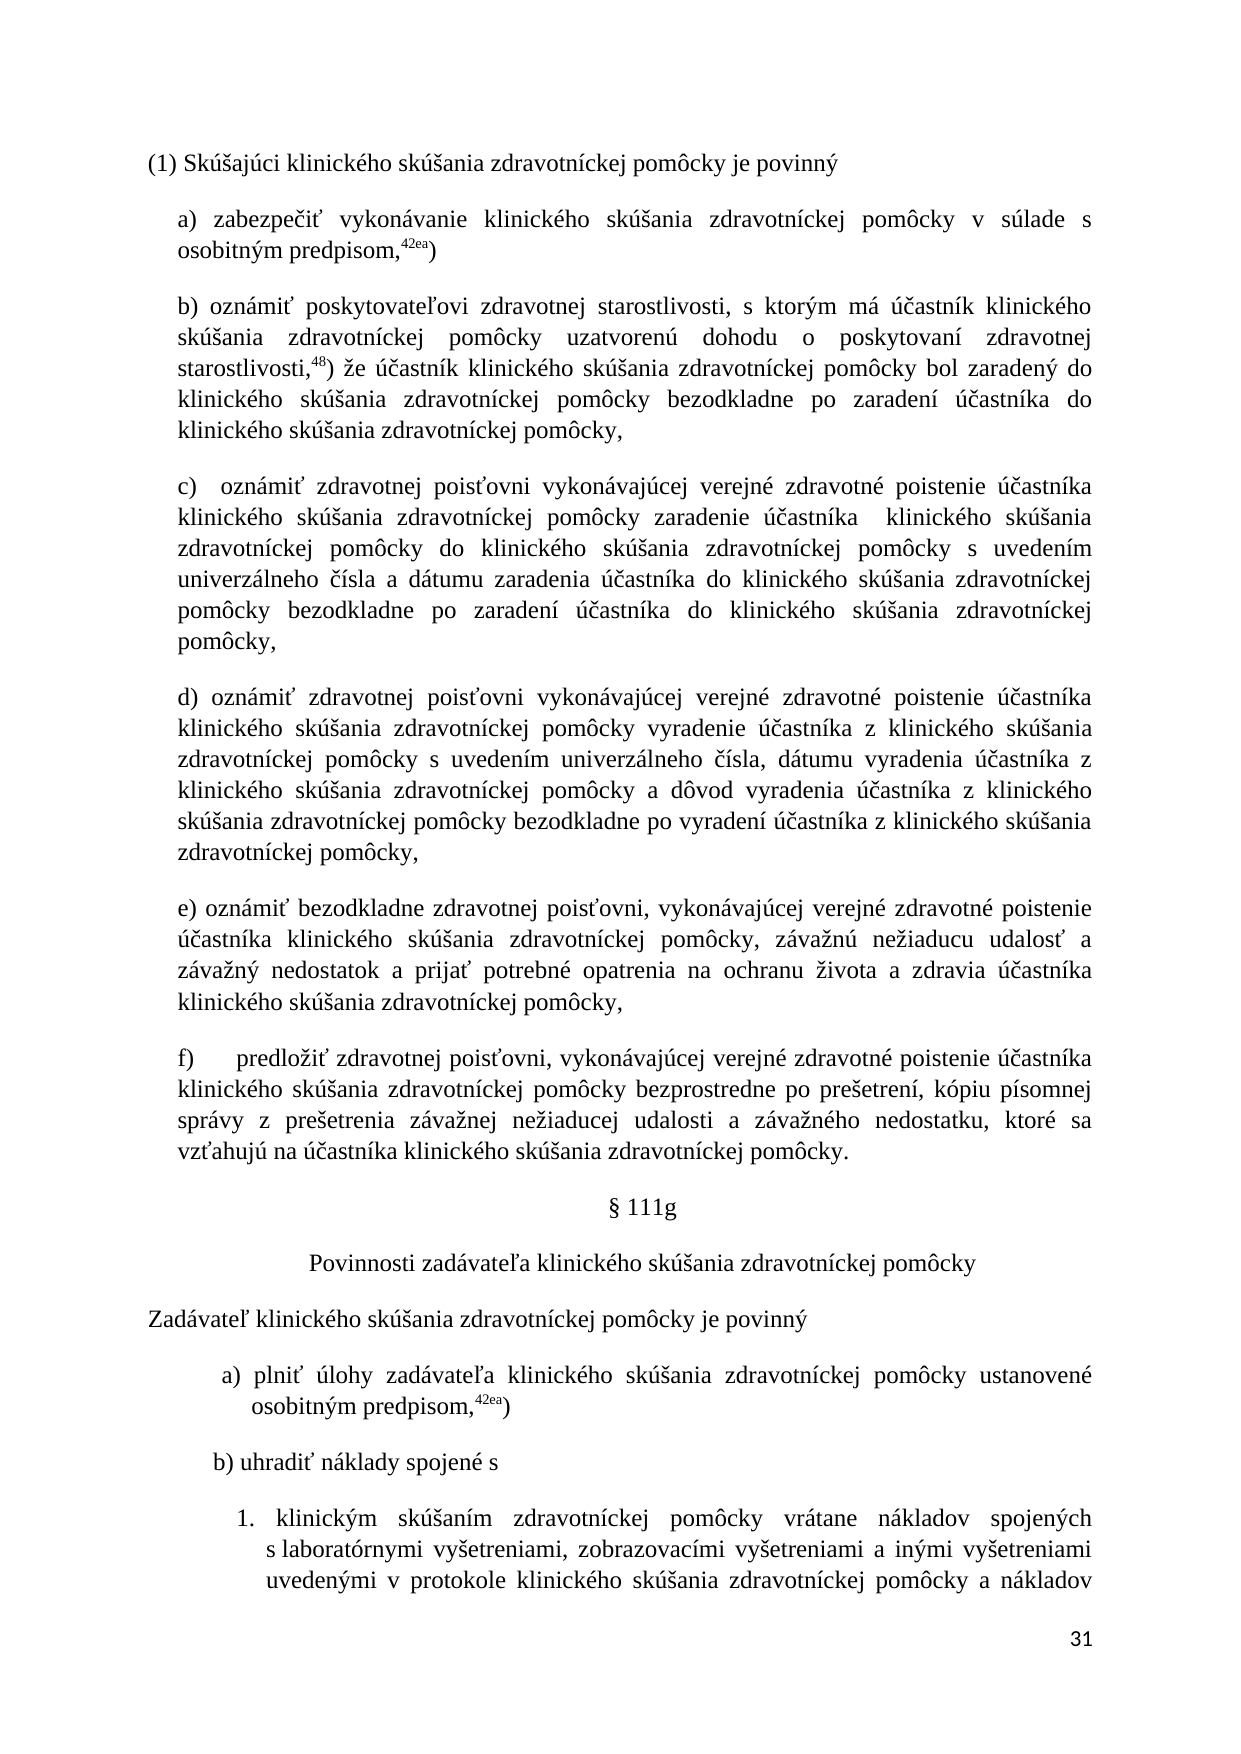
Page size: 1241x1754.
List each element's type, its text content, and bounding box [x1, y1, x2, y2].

text a) zabezpečiť vykonávanie klinického skúšania zdravotníckej pomôcky v súlade s osobitným predpisom,42ea) [177, 204, 1093, 263]
text b) uhradiť náklady spojené s [207, 1447, 1093, 1476]
text Povinnosti zadávateľa klinického skúšania zdravotníckej pomôcky [192, 1248, 1093, 1277]
text f) predložiť zdravotnej poisťovni, vykonávajúcej verejné zdravotné poistenie účastníka klinického skúšania zdravotníckej pomôcky bezprostredne po prešetrení, kópiu písomnej správy z prešetrenia závažnej nežiaducej udalosti a závažného nedostatku, ktoré sa vzťahujú na účastníka klinického skúšania zdravotníckej pomôcky. [177, 1043, 1093, 1164]
text d) oznámiť zdravotnej poisťovni vykonávajúcej verejné zdravotné poistenie účastníka klinického skúšania zdravotníckej pomôcky vyradenie účastníka z klinického skúšania zdravotníckej pomôcky s uvedením univerzálneho čísla, dátumu vyradenia účastníka z klinického skúšania zdravotníckej pomôcky a dôvod vyradenia účastníka z klinického skúšania zdravotníckej pomôcky bezodkladne po vyradení účastníka z klinického skúšania zdravotníckej pomôcky, [177, 682, 1093, 866]
text e) oznámiť bezodkladne zdravotnej poisťovni, vykonávajúcej verejné zdravotné poistenie účastníka klinického skúšania zdravotníckej pomôcky, závažnú nežiaducu udalosť a závažný nedostatok a prijať potrebné opatrenia na ochranu života a zdravia účastníka klinického skúšania zdravotníckej pomôcky, [177, 893, 1093, 1015]
text b) oznámiť poskytovateľovi zdravotnej starostlivosti, s ktorým má účastník klinického skúšania zdravotníckej pomôcky uzatvorenú dohodu o poskytovaní zdravotnej starostlivosti,48) že účastník klinického skúšania zdravotníckej pomôcky bol zaradený do klinického skúšania zdravotníckej pomôcky bezodkladne po zaradení účastníka do klinického skúšania zdravotníckej pomôcky, [177, 291, 1093, 444]
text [236, 1503, 1093, 1594]
text Zadávateľ klinického skúšania zdravotníckej pomôcky je povinný [148, 1304, 1093, 1333]
text (1) Skúšajúci klinického skúšania zdravotníckej pomôcky je povinný [148, 148, 1093, 176]
text a) plniť úlohy zadávateľa klinického skúšania zdravotníckej pomôcky ustanovené osobitným predpisom,42ea) [221, 1360, 1093, 1420]
text c) oznámiť zdravotnej poisťovni vykonávajúcej verejné zdravotné poistenie účastníka klinického skúšania zdravotníckej pomôcky zaradenie účastníka klinického skúšania zdravotníckej pomôcky do klinického skúšania zdravotníckej pomôcky s uvedením univerzálneho čísla a dátumu zaradenia účastníka do klinického skúšania zdravotníckej pomôcky bezodkladne po zaradení účastníka do klinického skúšania zdravotníckej pomôcky, [177, 471, 1093, 655]
text § 111g [192, 1192, 1093, 1221]
